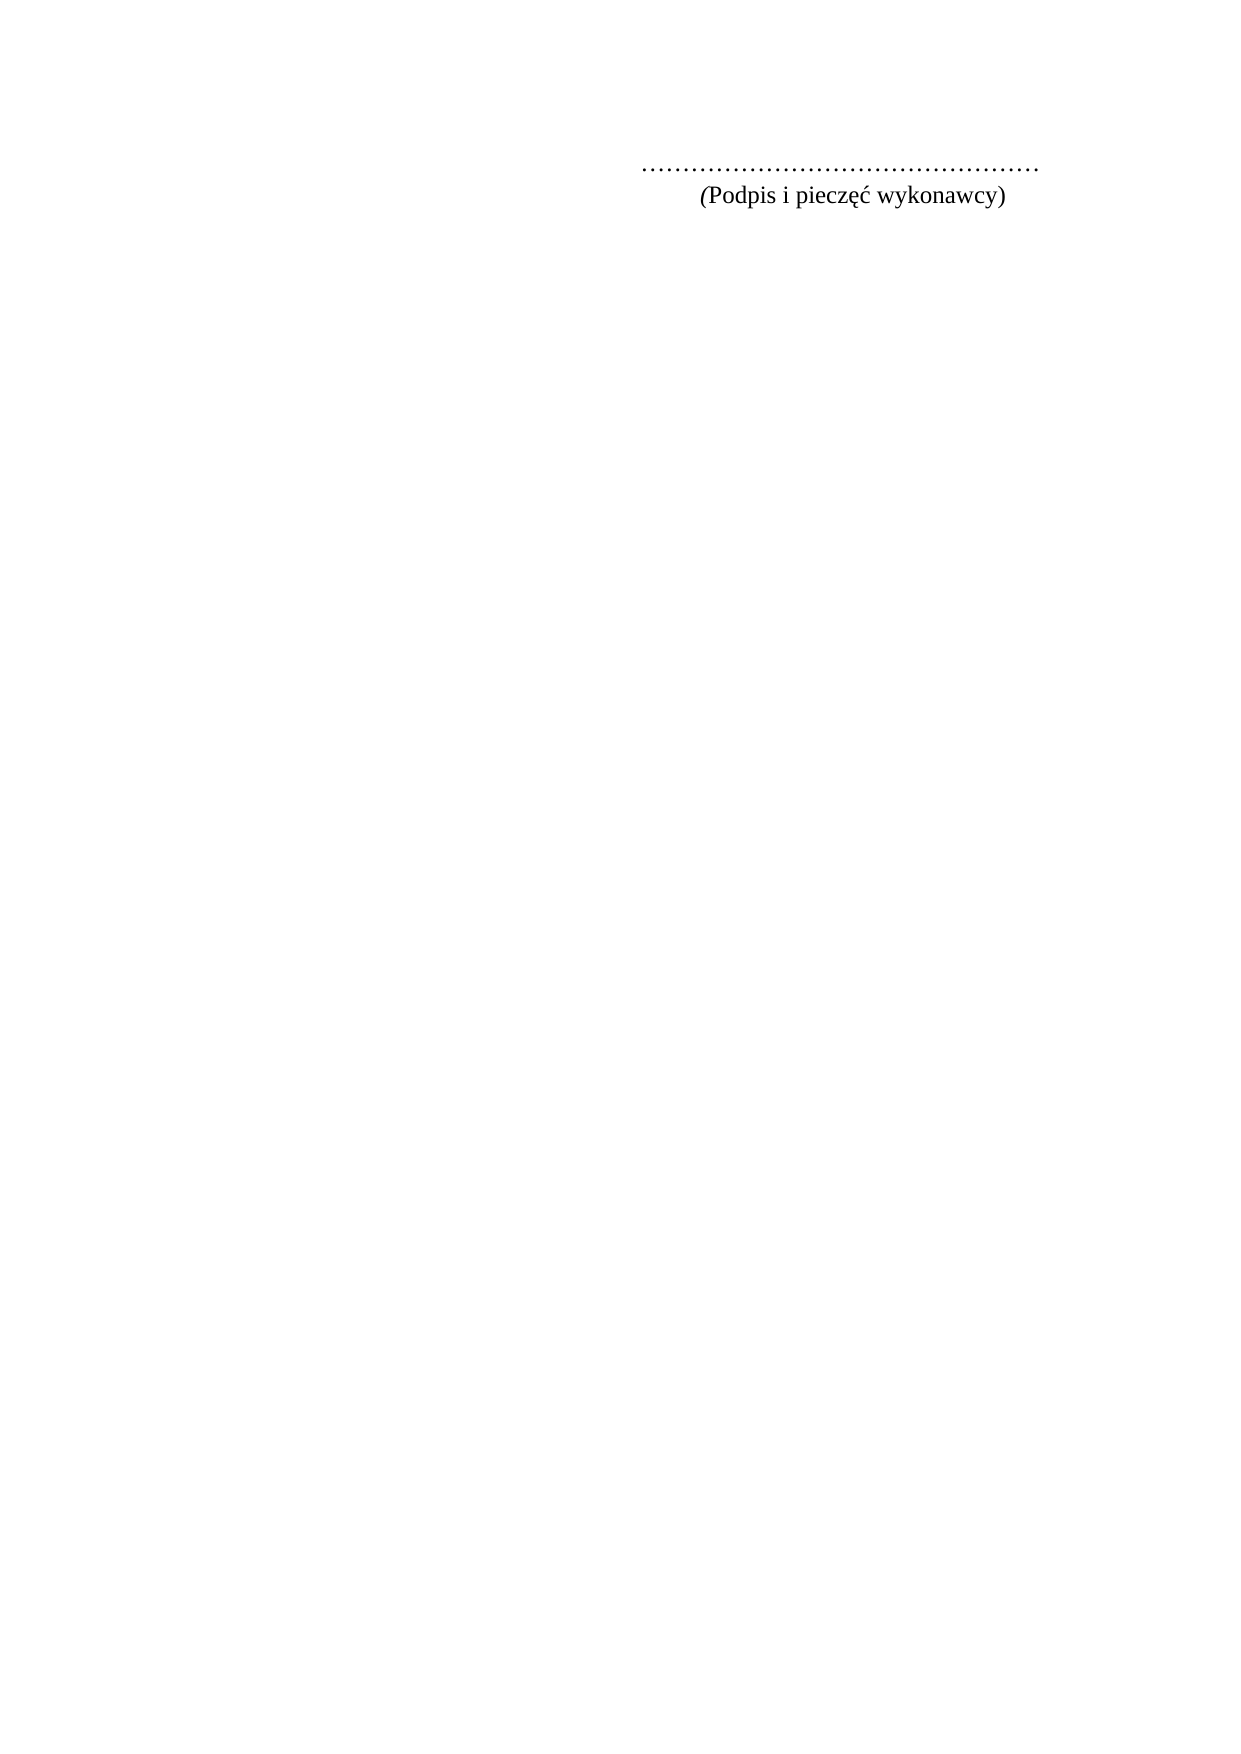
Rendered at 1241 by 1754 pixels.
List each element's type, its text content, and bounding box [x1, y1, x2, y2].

text ………………………………………… [148, 148, 1093, 176]
text (Podpis i pieczęć wykonawcy) [694, 181, 1093, 209]
